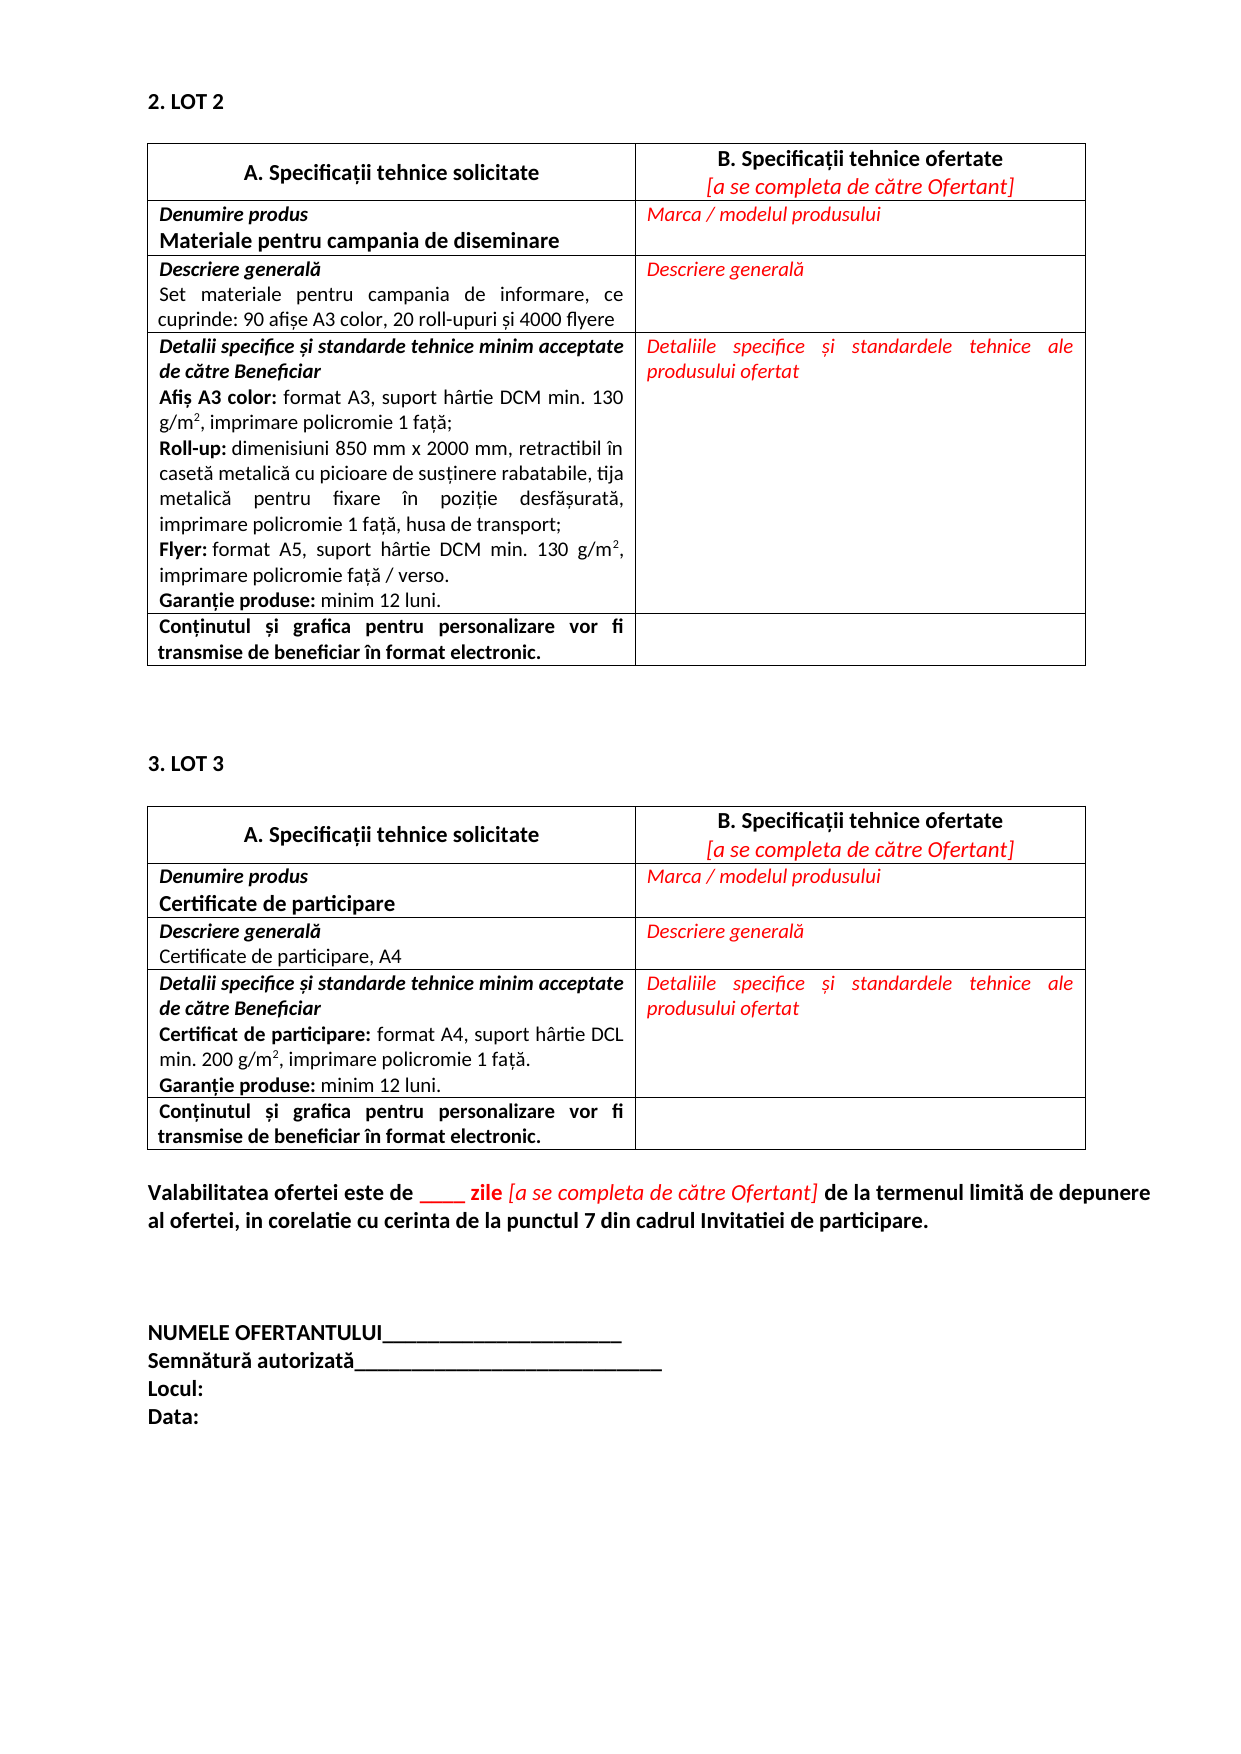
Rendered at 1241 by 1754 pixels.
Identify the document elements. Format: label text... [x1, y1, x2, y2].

table_header A. Specificații tehnice solicitate [148, 807, 635, 863]
table_cell [636, 614, 1085, 664]
table_cell Denumire produs Certificate de participare [148, 864, 635, 917]
table_header A. Specificații tehnice solicitate [148, 144, 635, 200]
table_cell Descriere generală [636, 918, 1085, 969]
table_cell Detalii specifice şi standarde tehnice minim acceptate de către Beneficiar Afiș A3 color: format A3, suport hârtie DCM min. 130 g/m2, imprimare policromie 1 față; Roll-up: dimenisiuni 850 mm x 2000 mm, retractibil în casetă metalică cu picioare de susținere rabatabile, tija metalică pentru fixare în poziție desfășurată, imprimare policromie 1 față, husa de transport; Flyer: format A5, suport hârtie DCM min. 130 g/m2, imprimare policromie față / verso. Garanție produse: minim 12 luni. [148, 333, 635, 613]
table_cell Conținutul și grafica pentru personalizare vor fi transmise de beneficiar în format electronic. [148, 1098, 635, 1149]
table_cell Detaliile specifice şi standardele tehnice ale produsului ofertat [636, 333, 1085, 613]
table_cell Denumire produs Materiale pentru campania de diseminare [148, 201, 635, 255]
table_cell Conținutul și grafica pentru personalizare vor fi transmise de beneficiar în format electronic. [148, 614, 635, 664]
text 2. LOT 2 [148, 87, 1152, 115]
table_cell [636, 1098, 1085, 1149]
text Locul: [148, 1374, 1152, 1402]
table_cell Descriere generală Certificate de participare, A4 [148, 918, 635, 969]
table_cell Detaliile specifice şi standardele tehnice ale produsului ofertat [636, 970, 1085, 1097]
text NUMELE OFERTANTULUI_____________________ [148, 1318, 1152, 1346]
table_cell Descriere generală [636, 256, 1085, 332]
table_header B. Specificații tehnice ofertate [a se completa de către Ofertant] [636, 807, 1085, 863]
text Data: [148, 1402, 1152, 1430]
text 3. LOT 3 [148, 749, 1152, 778]
text Valabilitatea ofertei este de ____ zile [a se completa de către Ofertant] de la termenul limită de depunere al ofertei, in corelatie cu cerinta de la punctul 7 din cadrul Invitatiei de participare. [148, 1178, 1152, 1234]
table_cell Descriere generală Set materiale pentru campania de informare, ce cuprinde: 90 afișe A3 color, 20 roll-upuri și 4000 flyere [148, 256, 635, 332]
text Semnătură autorizată___________________________ [148, 1346, 1152, 1374]
table_header B. Specificații tehnice ofertate [a se completa de către Ofertant] [636, 144, 1085, 200]
table_cell Marca / modelul produsului [636, 201, 1085, 255]
table_cell Detalii specifice şi standarde tehnice minim acceptate de către Beneficiar Certificat de participare: format A4, suport hârtie DCL min. 200 g/m2, imprimare policromie 1 față. Garanție produse: minim 12 luni. [148, 970, 635, 1097]
table_cell Marca / modelul produsului [636, 864, 1085, 917]
